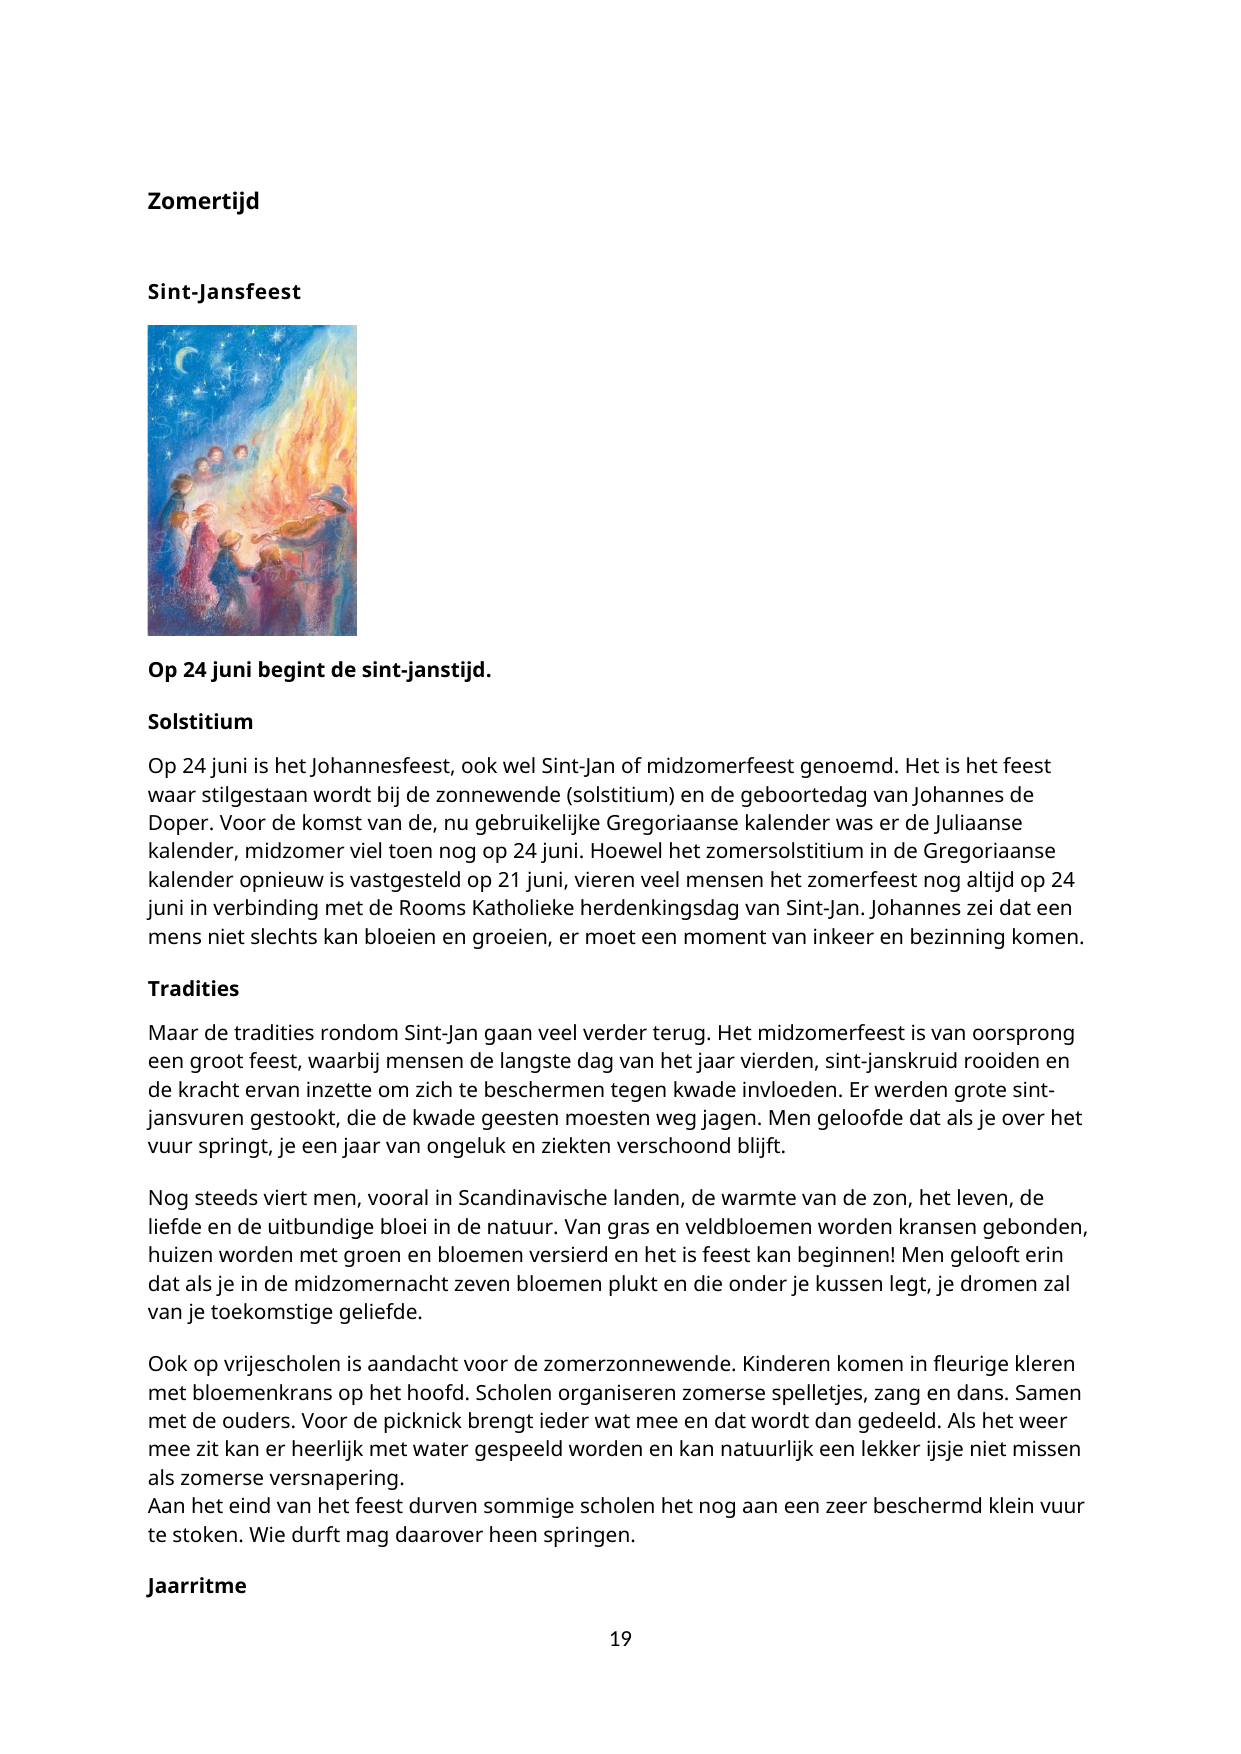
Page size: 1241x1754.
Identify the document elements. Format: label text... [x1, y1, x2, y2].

text Op 24 juni begint de sint-janstijd. [148, 655, 1093, 684]
text Ook op vrijescholen is aandacht voor de zomerzonnewende. Kinderen komen in fleurige kleren met bloemenkrans op het hoofd. Scholen organiseren zomerse spelletjes, zang en dans. Samen met de ouders. Voor de picknick brengt ieder wat mee en dat wordt dan gedeeld. Als het weer mee zit kan er heerlijk met water gespeeld worden en kan natuurlijk een lekker ijsje niet missen als zomerse versnapering. Aan het eind van het feest durven sommige scholen het nog aan een zeer beschermd klein vuur te stoken. Wie durft mag daarover heen springen. [148, 1349, 1093, 1548]
text Solstitium [148, 707, 1093, 736]
picture [211, 325, 219, 330]
picture [147, 325, 358, 636]
text Sint-Jansfeest [148, 237, 1093, 305]
text Jaarritme [148, 1572, 1093, 1600]
text Tradities [148, 974, 1093, 1002]
text Nog steeds viert men, vooral in Scandinavische landen, de warmte van de zon, het leven, de liefde en de uitbundige bloei in de natuur. Van gras en veldbloemen worden kransen gebonden, huizen worden met groen en bloemen versierd en het is feest kan beginnen! Men gelooft erin dat als je in de midzomernacht zeven bloemen plukt en die onder je kussen legt, je dromen zal van je toekomstige geliefde. [148, 1183, 1093, 1326]
text Maar de tradities rondom Sint-Jan gaan veel verder terug. Het midzomerfeest is van oorsprong een groot feest, waarbij mensen de langste dag van het jaar vierden, sint-janskruid rooiden en de kracht ervan inzette om zich te beschermen tegen kwade invloeden. Er werden grote sint-jansvuren gestookt, die de kwade geesten moesten weg jagen. Men geloofde dat als je over het vuur springt, je een jaar van ongeluk en ziekten verschoond blijft. [148, 1018, 1093, 1160]
text Zomertijd [148, 148, 1093, 216]
text Op 24 juni is het Johannesfeest, ook wel Sint-Jan of midzomerfeest genoemd. Het is het feest waar stilgestaan wordt bij de zonnewende (solstitium) en de geboortedag van Johannes de Doper. Voor de komst van de, nu gebruikelijke Gregoriaanse kalender was er de Juliaanse kalender, midzomer viel toen nog op 24 juni. Hoewel het zomersolstitium in de Gregoriaanse kalender opnieuw is vastgesteld op 21 juni, vieren veel mensen het zomerfeest nog altijd op 24 juni in verbinding met de Rooms Katholieke herdenkingsdag van Sint-Jan. Johannes zei dat een mens niet slechts kan bloeien en groeien, er moet een moment van inkeer en bezinning komen. [148, 751, 1093, 950]
